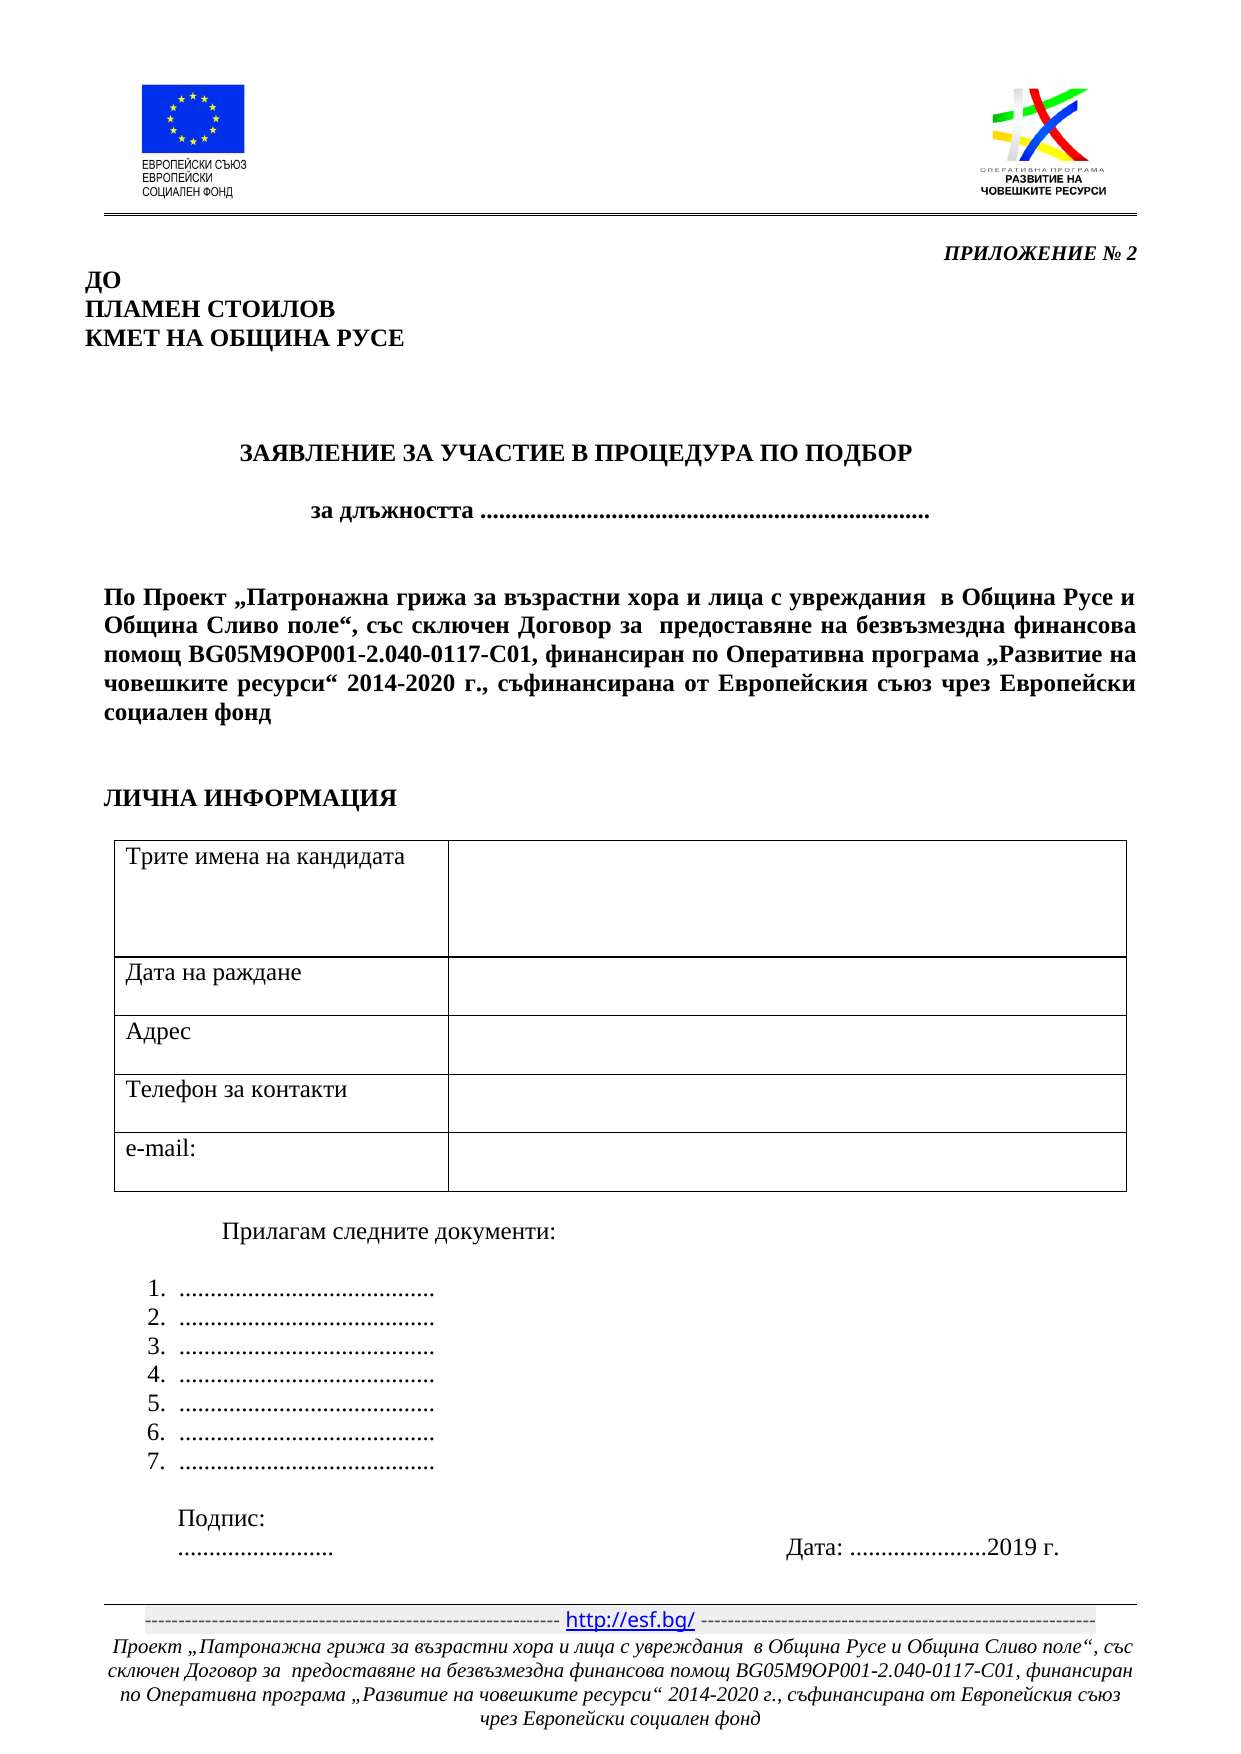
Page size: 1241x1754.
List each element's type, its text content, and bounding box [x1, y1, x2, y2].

text Лична информациЯ [103, 783, 1137, 812]
table_cell e-mail: [115, 1133, 448, 1191]
text Подпис: [177, 1503, 1137, 1532]
text ЗАЯВЛЕНИЕ ЗА УЧАСТИЕ В ПРОЦЕДУРА ПО ПОДБОР [103, 438, 1137, 467]
list ......................................... [103, 1331, 1137, 1359]
text КМЕТ НА ОБЩИНА РУСЕ [85, 323, 1137, 352]
table_cell Дата на раждане [115, 958, 448, 1015]
text ПЛАМЕН СТОИЛОВ [85, 294, 1137, 323]
table_cell Адрес [115, 1016, 448, 1073]
table_header [449, 841, 1126, 956]
text за длъжността ........................................................................ [103, 495, 1137, 524]
table_header Трите имена на кандидата [115, 841, 448, 956]
picture [959, 73, 1121, 207]
table_cell [449, 1016, 1126, 1073]
table_cell [449, 1075, 1126, 1132]
table_cell [449, 958, 1126, 1015]
text ДО [85, 265, 1137, 294]
list ......................................... [103, 1302, 1137, 1331]
list ......................................... [103, 1446, 1137, 1474]
table_cell Телефон за контакти [115, 1075, 448, 1132]
picture [103, 80, 282, 207]
list ......................................... [103, 1273, 1137, 1302]
text По Проект „Патронажна грижа за възрастни хора и лица с увреждания в Община Русе и Община Сливо поле“, със сключен Договор за предоставяне на безвъзмездна финансова помощ BG05M9OP001-2.040-0117-C01, финансиран по Оперативна програма „Развитие на човешките ресурси“ 2014-2020 г., съфинансирана от Европейския съюз чрез Европейски социален фонд [103, 582, 1137, 725]
text ......................... Дата: ......................2019 г. [177, 1532, 1137, 1561]
list ......................................... [103, 1359, 1137, 1388]
table_cell [449, 1133, 1126, 1191]
list ......................................... [103, 1417, 1137, 1446]
text Прилагам следните документи: [103, 1216, 1137, 1244]
list ......................................... [103, 1388, 1137, 1417]
text ПРИЛОЖЕНИЕ № 2 [103, 241, 1137, 265]
